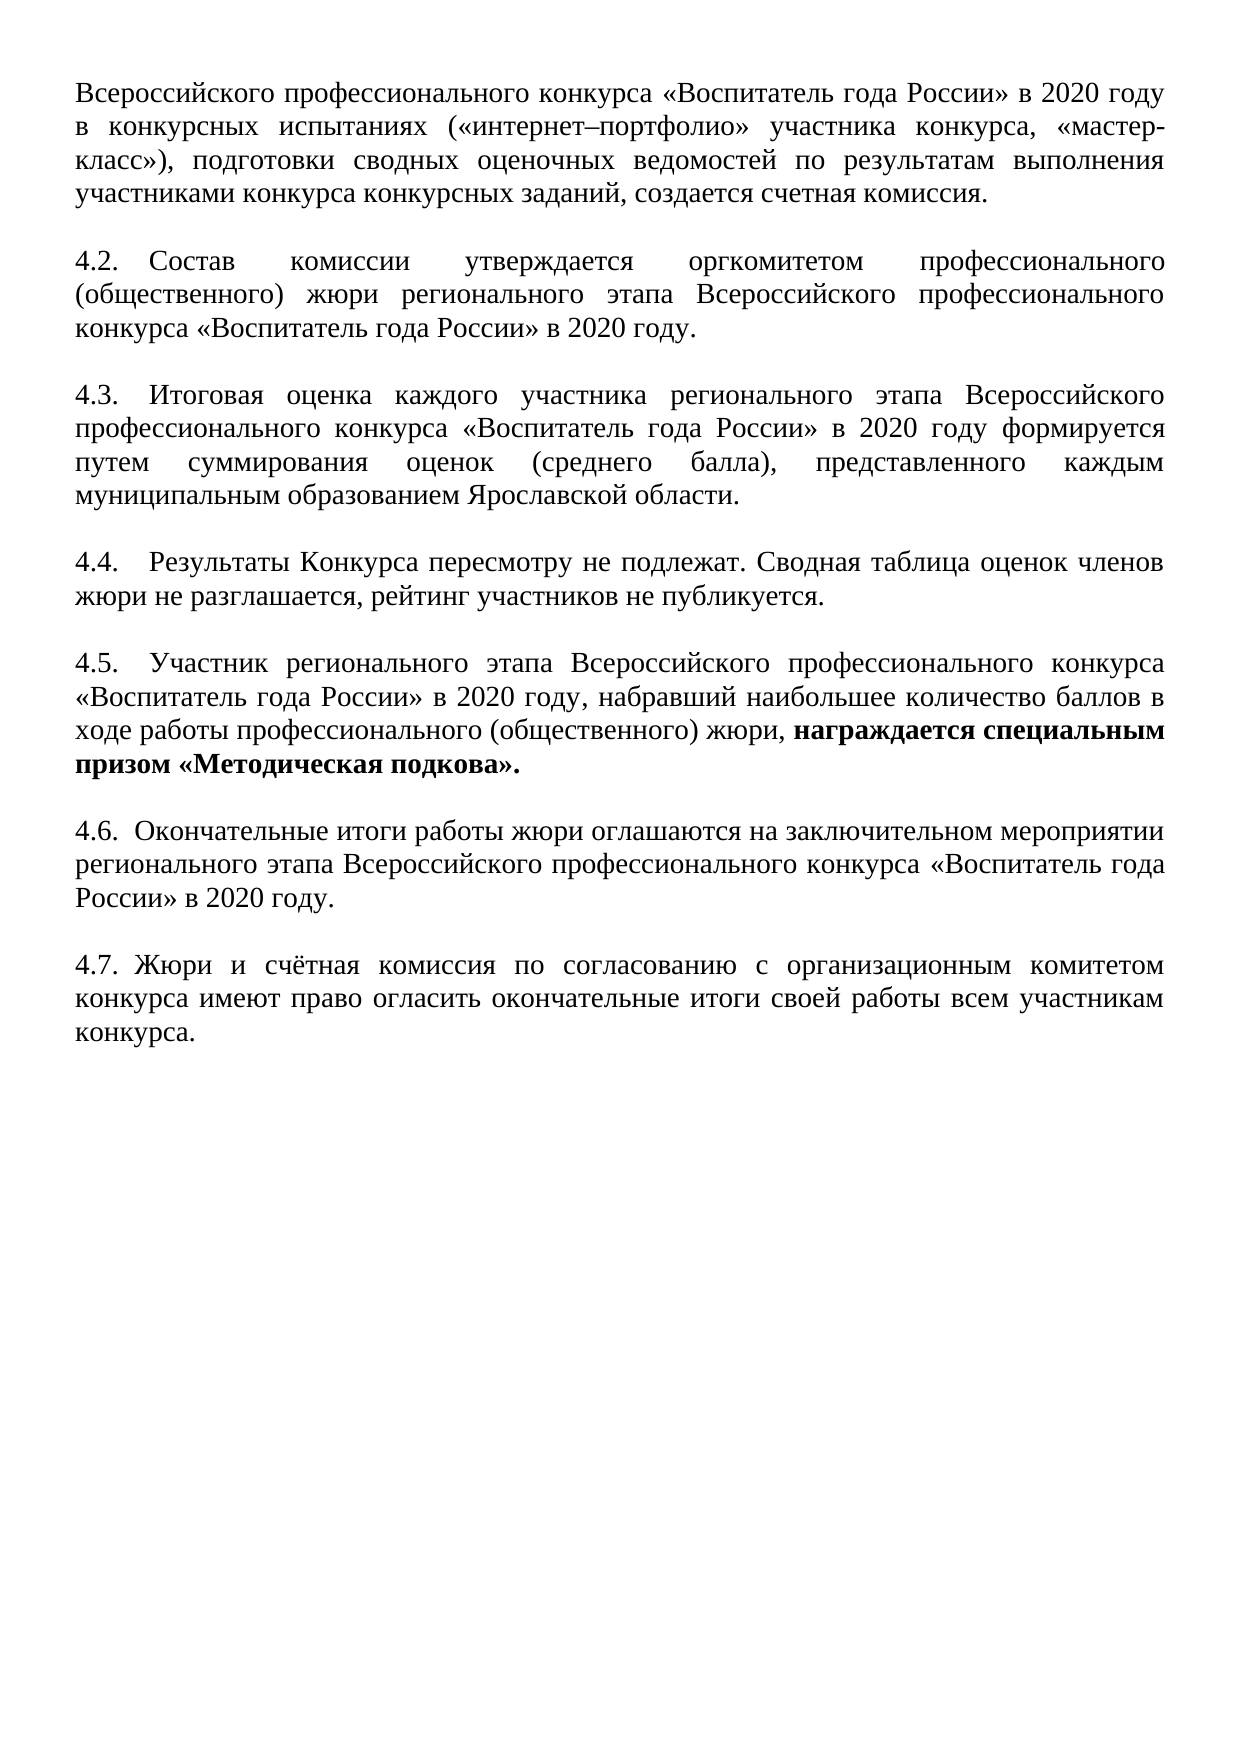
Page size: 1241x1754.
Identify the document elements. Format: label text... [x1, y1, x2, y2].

text 4.3. Итоговая оценка каждого участника регионального этапа Всероссийского профессионального конкурса «Воспитатель года России» в 2020 году формируется путем суммирования оценок (среднего балла), представленного каждым муниципальным образованием Ярославской области. [75, 377, 1165, 511]
text 4.6. Окончательные итоги работы жюри оглашаются на заключительном мероприятии регионального этапа Всероссийского профессионального конкурса «Воспитатель года России» в 2020 году. [75, 813, 1165, 913]
text 4.4. Результаты Конкурса пересмотру не подлежат. Сводная таблица оценок членов жюри не разглашается, рейтинг участников не публикуется. [75, 544, 1165, 612]
text 4.2. Состав комиссии утверждается оргкомитетом профессионального (общественного) жюри регионального этапа Всероссийского профессионального конкурса «Воспитатель года России» в 2020 году. [75, 243, 1165, 343]
text 4.7. Жюри и счётная комиссия по согласованию с организационным комитетом конкурса имеют право огласить окончательные итоги своей работы всем участникам конкурса. [75, 947, 1165, 1048]
text 4.5. Участник регионального этапа Всероссийского профессионального конкурса «Воспитатель года России» в 2020 году, набравший наибольшее количество баллов в ходе работы профессионального (общественного) жюри, награждается специальным призом «Методическая подкова». [75, 645, 1165, 779]
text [75, 75, 1165, 209]
